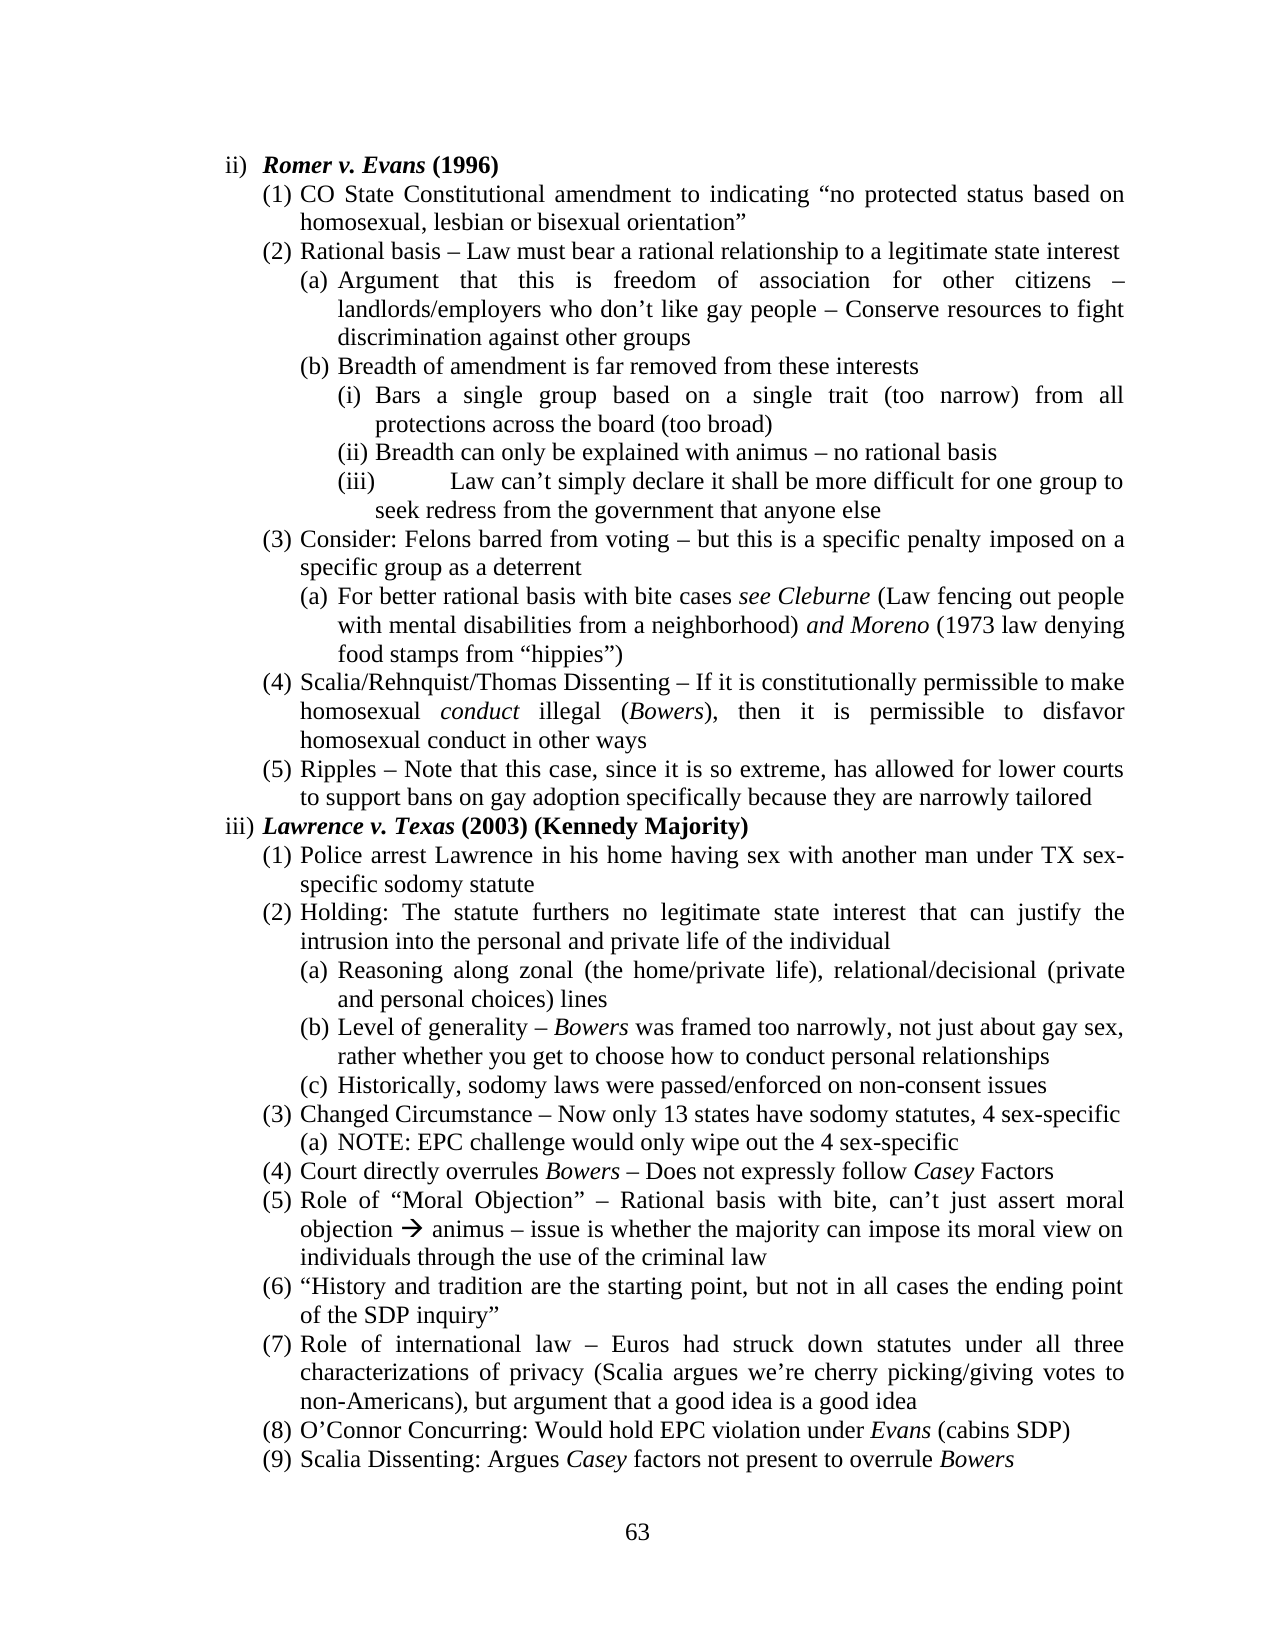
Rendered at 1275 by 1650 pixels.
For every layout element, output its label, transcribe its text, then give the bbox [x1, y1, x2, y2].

list Role of international law – Euros had struck down statutes under all three characterizations of privacy (Scalia argues we’re cherry picking/giving votes to non-Americans), but argument that a good idea is a good idea [262, 1329, 1125, 1415]
list NOTE: EPC challenge would only wipe out the 4 sex-specific [300, 1127, 1125, 1156]
list O’Connor Concurring: Would hold EPC violation under Evans (cabins SDP) [262, 1415, 1125, 1444]
list Breadth of amendment is far removed from these interests [300, 351, 1125, 380]
list Romer v. Evans (1996) [225, 150, 1125, 179]
list Scalia Dissenting: Argues Casey factors not present to overrule Bowers [262, 1444, 1125, 1472]
list Lawrence v. Texas (2003) (Kennedy Majority) [225, 811, 1125, 840]
list Level of generality – Bowers was framed too narrowly, not just about gay sex, rather whether you get to choose how to conduct personal relationships [300, 1012, 1125, 1070]
list Argument that this is freedom of association for other citizens – landlords/employers who don’t like gay people – Conserve resources to fight discrimination against other groups [300, 265, 1125, 351]
list Reasoning along zonal (the home/private life), relational/decisional (private and personal choices) lines [300, 955, 1125, 1012]
list Scalia/Rehnquist/Thomas Dissenting – If it is constitutionally permissible to make homosexual conduct illegal (Bowers), then it is permissible to disfavor homosexual conduct in other ways [262, 667, 1125, 754]
list Breadth can only be explained with animus – no rational basis [337, 437, 1125, 466]
list For better rational basis with bite cases see Cleburne (Law fencing out people with mental disabilities from a neighborhood) and Moreno (1973 law denying food stamps from “hippies”) [300, 581, 1125, 667]
list Police arrest Lawrence in his home having sex with another man under TX sex-specific sodomy statute [262, 840, 1125, 897]
list Ripples – Note that this case, since it is so extreme, has allowed for lower courts to support bans on gay adoption specifically because they are narrowly tailored [262, 754, 1125, 811]
list CO State Constitutional amendment to indicating “no protected status based on homosexual, lesbian or bisexual orientation” [262, 179, 1125, 236]
list Consider: Felons barred from voting – but this is a specific penalty imposed on a specific group as a deterrent [262, 524, 1125, 581]
list Holding: The statute furthers no legitimate state interest that can justify the intrusion into the personal and private life of the individual [262, 897, 1125, 955]
list Role of “Moral Objection” – Rational basis with bite, can’t just assert moral objection animus – issue is whether the majority can impose its moral view on individuals through the use of the criminal law [262, 1185, 1125, 1271]
list “History and tradition are the starting point, but not in all cases the ending point of the SDP inquiry” [262, 1271, 1125, 1329]
list Historically, sodomy laws were passed/enforced on non-consent issues [300, 1070, 1125, 1099]
list Court directly overrules Bowers – Does not expressly follow Casey Factors [262, 1156, 1125, 1185]
list Law can’t simply declare it shall be more difficult for one group to seek redress from the government that anyone else [337, 466, 1125, 524]
list Changed Circumstance – Now only 13 states have sodomy statutes, 4 sex-specific [262, 1099, 1125, 1127]
list Rational basis – Law must bear a rational relationship to a legitimate state interest [262, 236, 1125, 265]
list Bars a single group based on a single trait (too narrow) from all protections across the board (too broad) [337, 380, 1125, 437]
